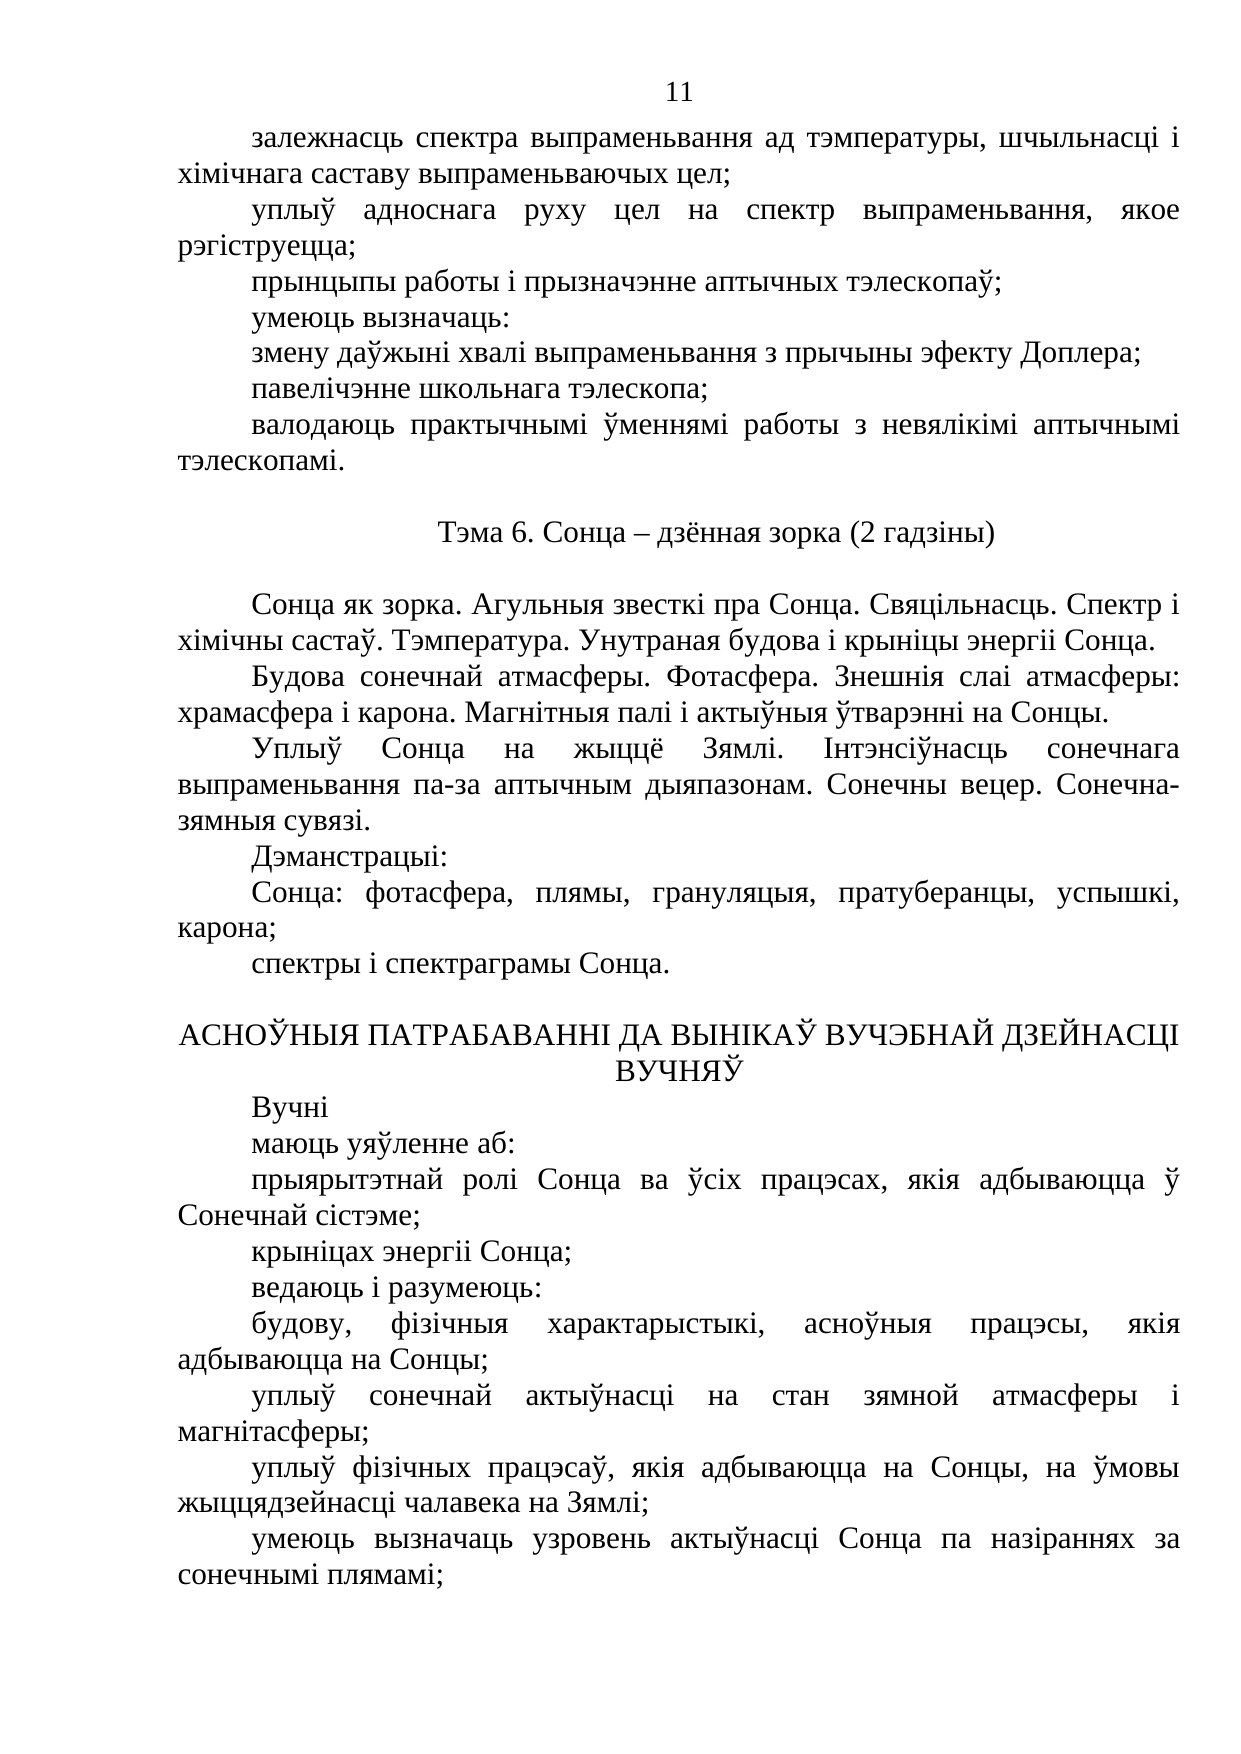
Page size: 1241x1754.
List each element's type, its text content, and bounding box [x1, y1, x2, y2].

text умеюць вызначаць узровень актыўнасці Сонца па назіраннях за сонечнымі плямамі; [177, 1520, 1181, 1592]
text АСНОЎНЫЯ ПАТРАБАВАННІ ДА ВЫНІКАЎ ВУЧЭБНАЙ ДЗЕЙНАСЦІ ВУЧНЯЎ [177, 1017, 1181, 1088]
text уплыў фізічных працэсаў, якія адбываюцца на Сонцы, на ўмовы жыццядзейнасці чалавека на Зямлі; [177, 1448, 1181, 1520]
text прыярытэтнай ролі Сонца ва ўсіх працэсах, якія адбываюцца ў Сонечнай сістэме; [177, 1160, 1181, 1232]
text крыніцах энергіі Сонца; [177, 1232, 1181, 1268]
text валодаюць практычнымі ўменнямі работы з невялікімі аптычнымі тэлескопамі. [177, 406, 1181, 477]
text маюць уяўленне аб: [177, 1124, 1181, 1160]
text умеюць вызначаць: [177, 298, 1181, 334]
text Сонца як зорка. Агульныя звесткі пра Сонца. Свяцільнасць. Спектр і хімічны састаў. Тэмпература. Унутраная будова і крыніцы энергіі Сонца. [177, 585, 1181, 657]
text уплыў сонечнай актыўнасці на стан зямной атмасферы і магнітасферы; [177, 1376, 1181, 1448]
text будову, фізічныя характарыстыкі, асноўныя працэсы, якія адбываюцца на Сонцы; [177, 1304, 1181, 1376]
text павелічэнне школьнага тэлескопа; [177, 370, 1181, 406]
text Вучні [177, 1088, 1181, 1124]
text залежнасць спектра выпраменьвання ад тэмпературы, шчыльнасці і хімічнага саставу выпраменьваючых цел; [177, 118, 1181, 190]
text спектры і спектраграмы Сонца. [177, 945, 1181, 981]
text ведаюць і разумеюць: [177, 1268, 1181, 1304]
text прынцыпы работы і прызначэнне аптычных тэлескопаў; [177, 262, 1181, 298]
text уплыў адноснага руху цел на спектр выпраменьвання, якое рэгіструецца; [177, 190, 1181, 262]
text Сонца: фотасфера, плямы, грануляцыя, пратуберанцы, успышкі, карона; [177, 873, 1181, 945]
text змену даўжыні хвалі выпраменьвання з прычыны эфекту Доплера; [177, 334, 1181, 370]
text Тэма 6. Сонца – дзённая зорка (2 гадзіны) [177, 513, 1181, 549]
text Дэманстрацыі: [177, 837, 1181, 873]
text Уплыў Сонца на жыццё Зямлі. Інтэнсіўнасць сонечнага выпраменьвання па-за аптычным дыяпазонам. Сонечны вецер. Сонечна-зямныя сувязі. [177, 729, 1181, 837]
text Будова сонечнай атмасферы. Фотасфера. Знешнія слаі атмасферы: храмасфера і карона. Магнітныя палі і актыўныя ўтварэнні на Сонцы. [177, 657, 1181, 729]
